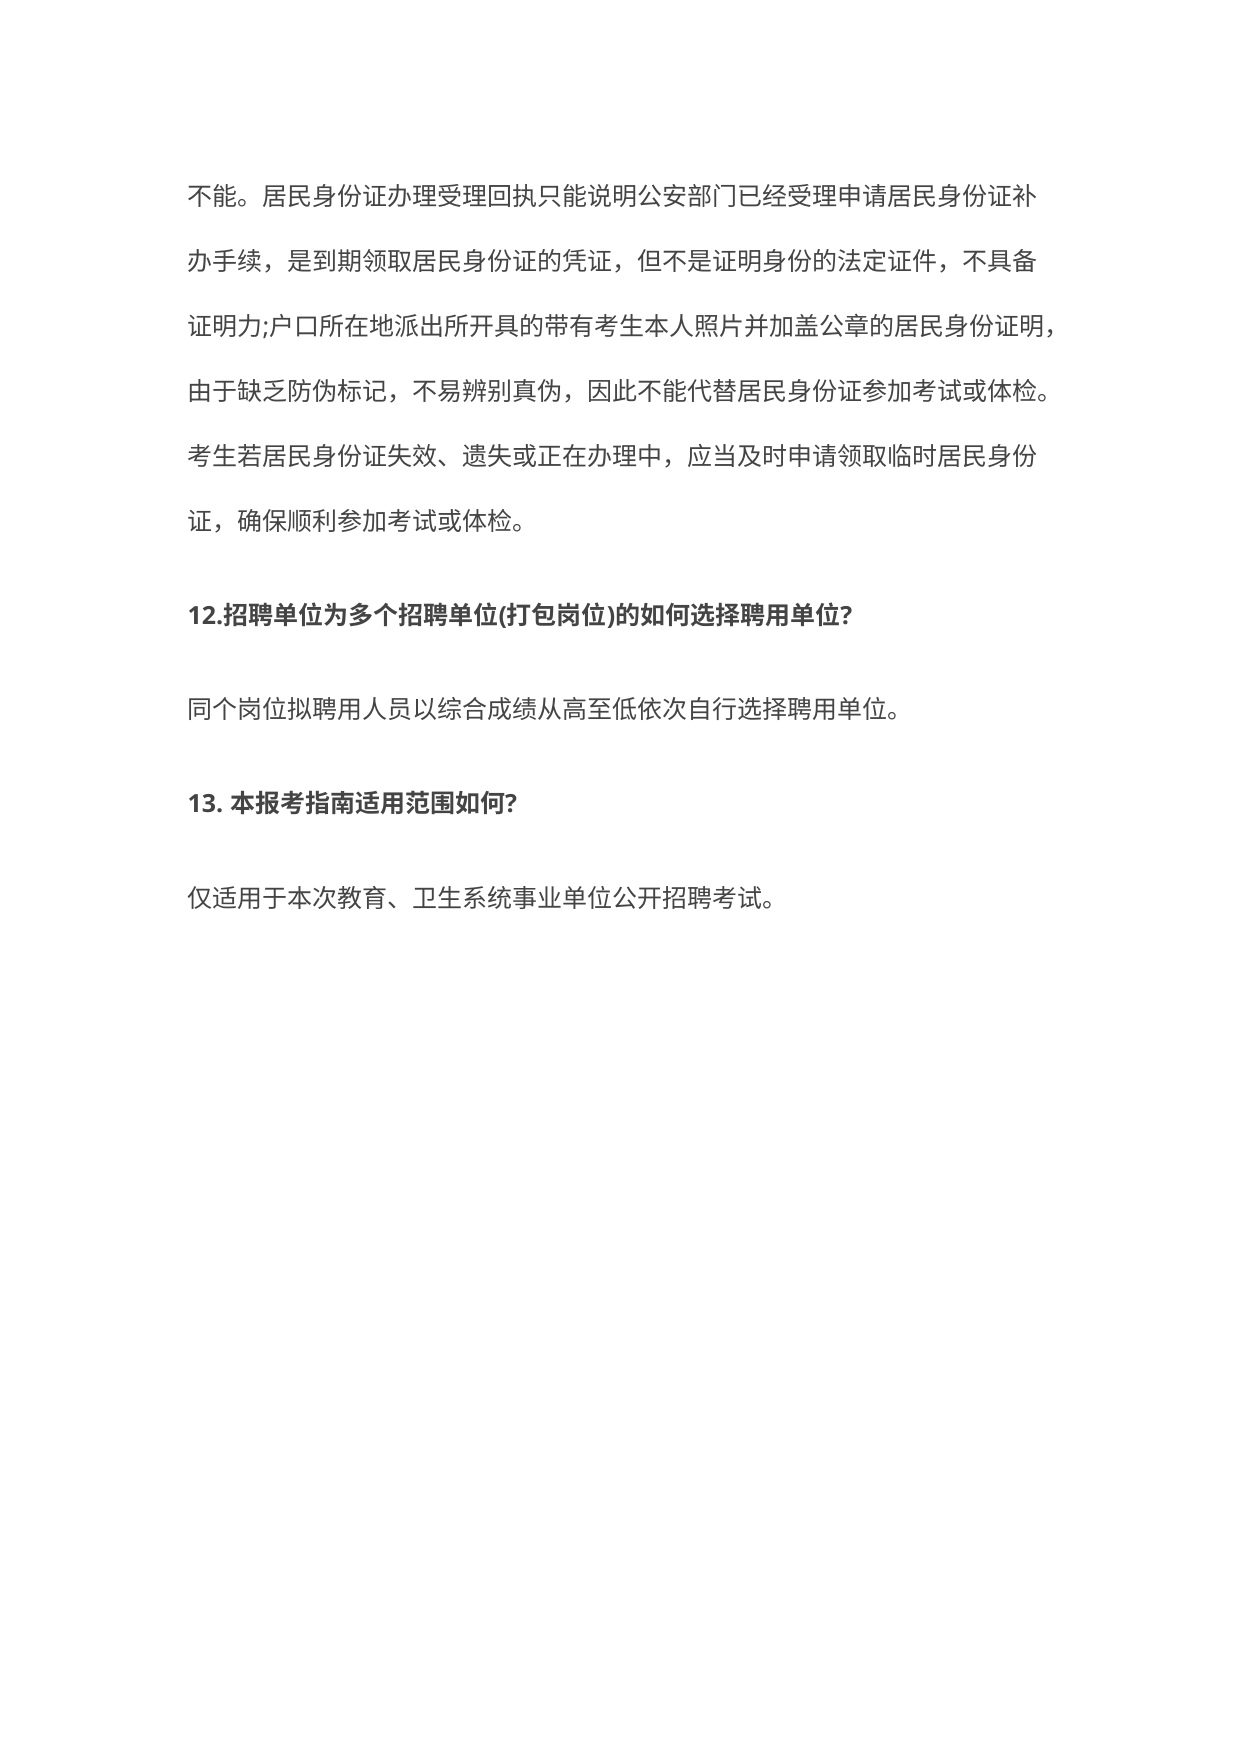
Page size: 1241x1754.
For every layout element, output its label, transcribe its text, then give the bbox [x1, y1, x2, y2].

text 仅适用于本次教育、卫生系统事业单位公开招聘考试。 [187, 864, 1053, 929]
text 同个岗位拟聘用人员以综合成绩从高至低依次自行选择聘用单位。 [187, 675, 1053, 740]
text 12.招聘单位为多个招聘单位(打包岗位)的如何选择聘用单位? [187, 581, 1053, 646]
text 13. 本报考指南适用范围如何? [187, 769, 1053, 834]
text 不能。居民身份证办理受理回执只能说明公安部门已经受理申请居民身份证补办手续，是到期领取居民身份证的凭证，但不是证明身份的法定证件，不具备证明力;户口所在地派出所开具的带有考生本人照片并加盖公章的居民身份证明，由于缺乏防伪标记，不易辨别真伪，因此不能代替居民身份证参加考试或体检。考生若居民身份证失效、遗失或正在办理中，应当及时申请领取临时居民身份证，确保顺利参加考试或体检。 [187, 162, 1053, 552]
